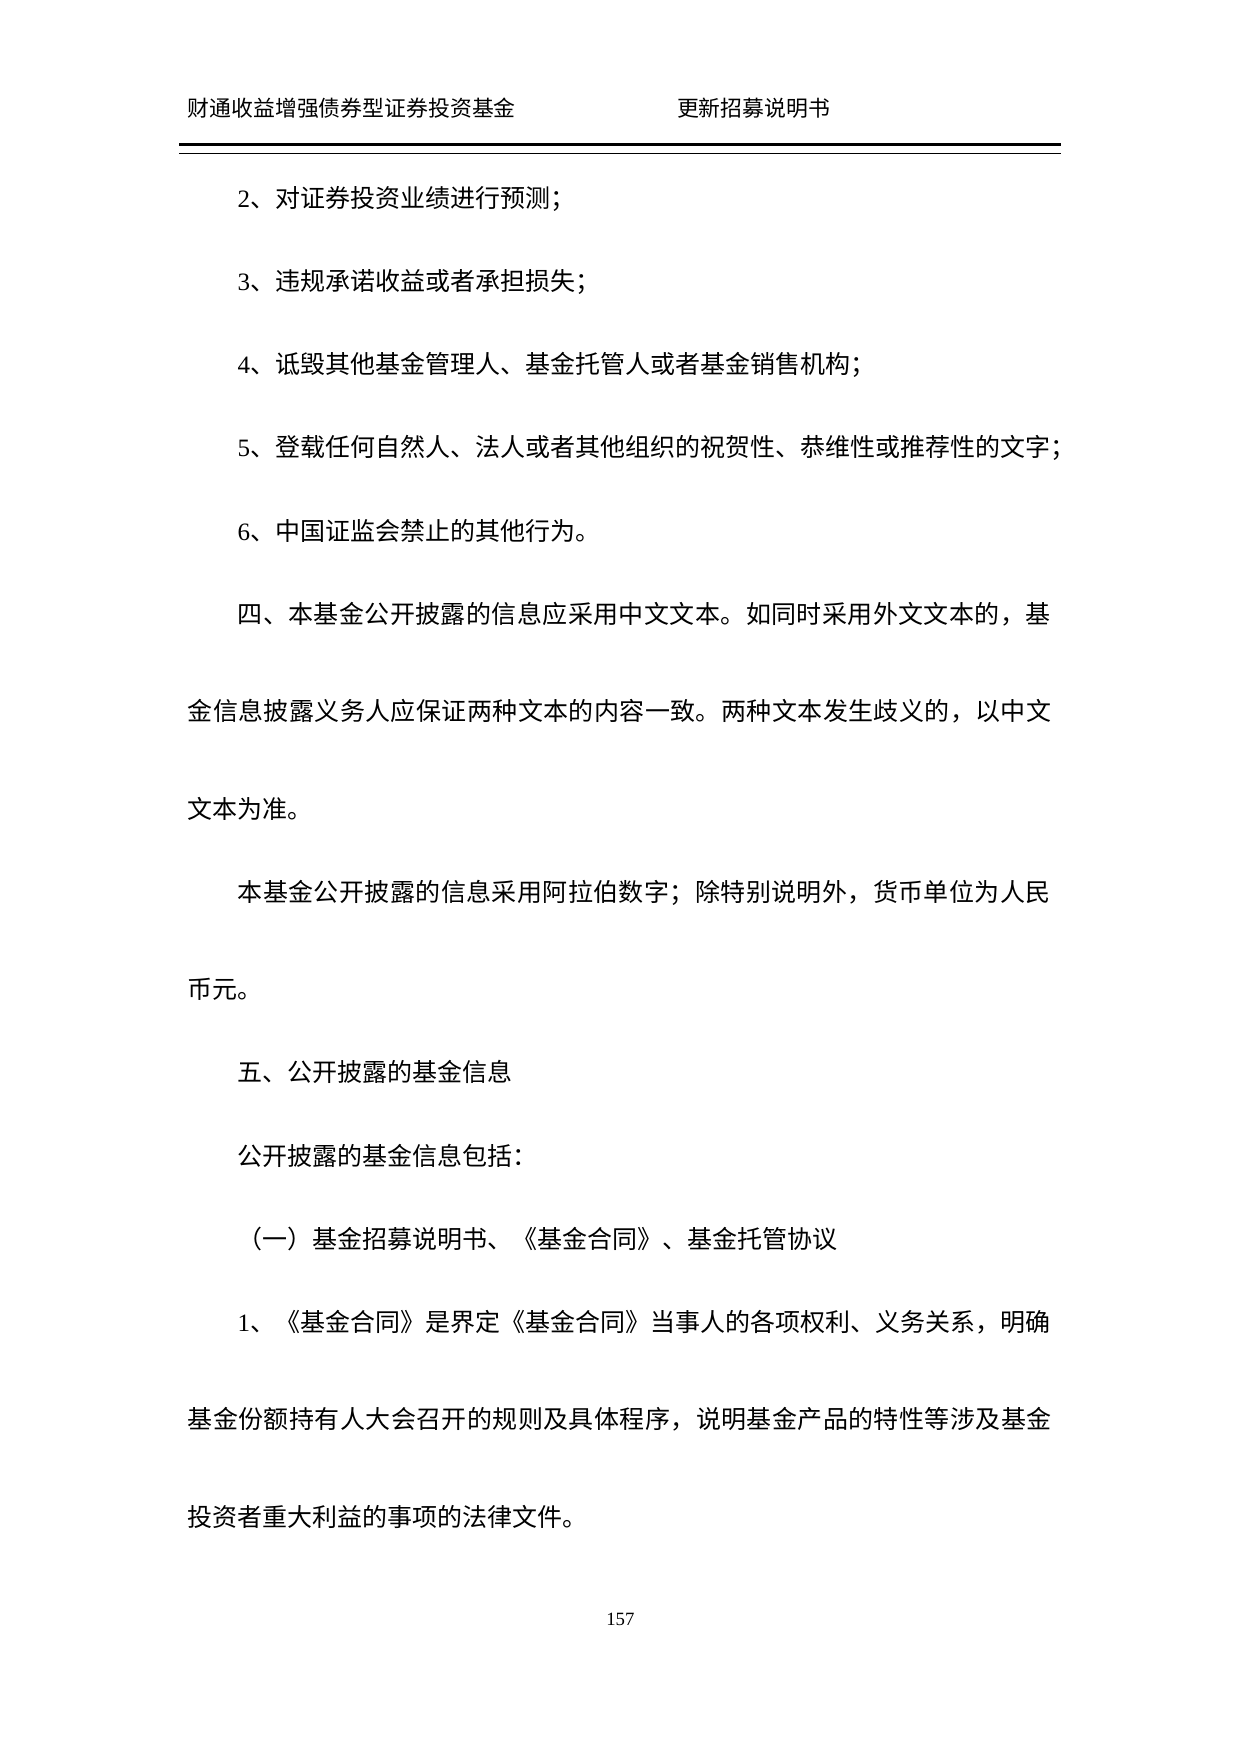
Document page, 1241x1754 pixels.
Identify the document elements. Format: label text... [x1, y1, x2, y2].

text 本基金公开披露的信息采用阿拉伯数字；除特别说明外，货币单位为人民币元。 [187, 858, 1053, 1020]
text （一）基金招募说明书、《基金合同》、基金托管协议 [187, 1205, 1053, 1270]
text 公开披露的基金信息包括： [187, 1122, 1053, 1187]
text 1、《基金合同》是界定《基金合同》当事人的各项权利、义务关系，明确基金份额持有人大会召开的规则及具体程序，说明基金产品的特性等涉及基金投资者重大利益的事项的法律文件。 [187, 1288, 1053, 1548]
text 5、登载任何自然人、法人或者其他组织的祝贺性、恭维性或推荐性的文字； [187, 413, 1053, 478]
text 四、本基金公开披露的信息应采用中文文本。如同时采用外文文本的，基金信息披露义务人应保证两种文本的内容一致。两种文本发生歧义的，以中文文本为准。 [187, 580, 1053, 840]
text 五、公开披露的基金信息 [187, 1038, 1053, 1103]
text 3、违规承诺收益或者承担损失； [187, 247, 1053, 312]
text 4、诋毁其他基金管理人、基金托管人或者基金销售机构； [187, 330, 1053, 395]
text 2、对证券投资业绩进行预测； [187, 164, 1053, 229]
text 6、中国证监会禁止的其他行为。 [187, 497, 1053, 562]
